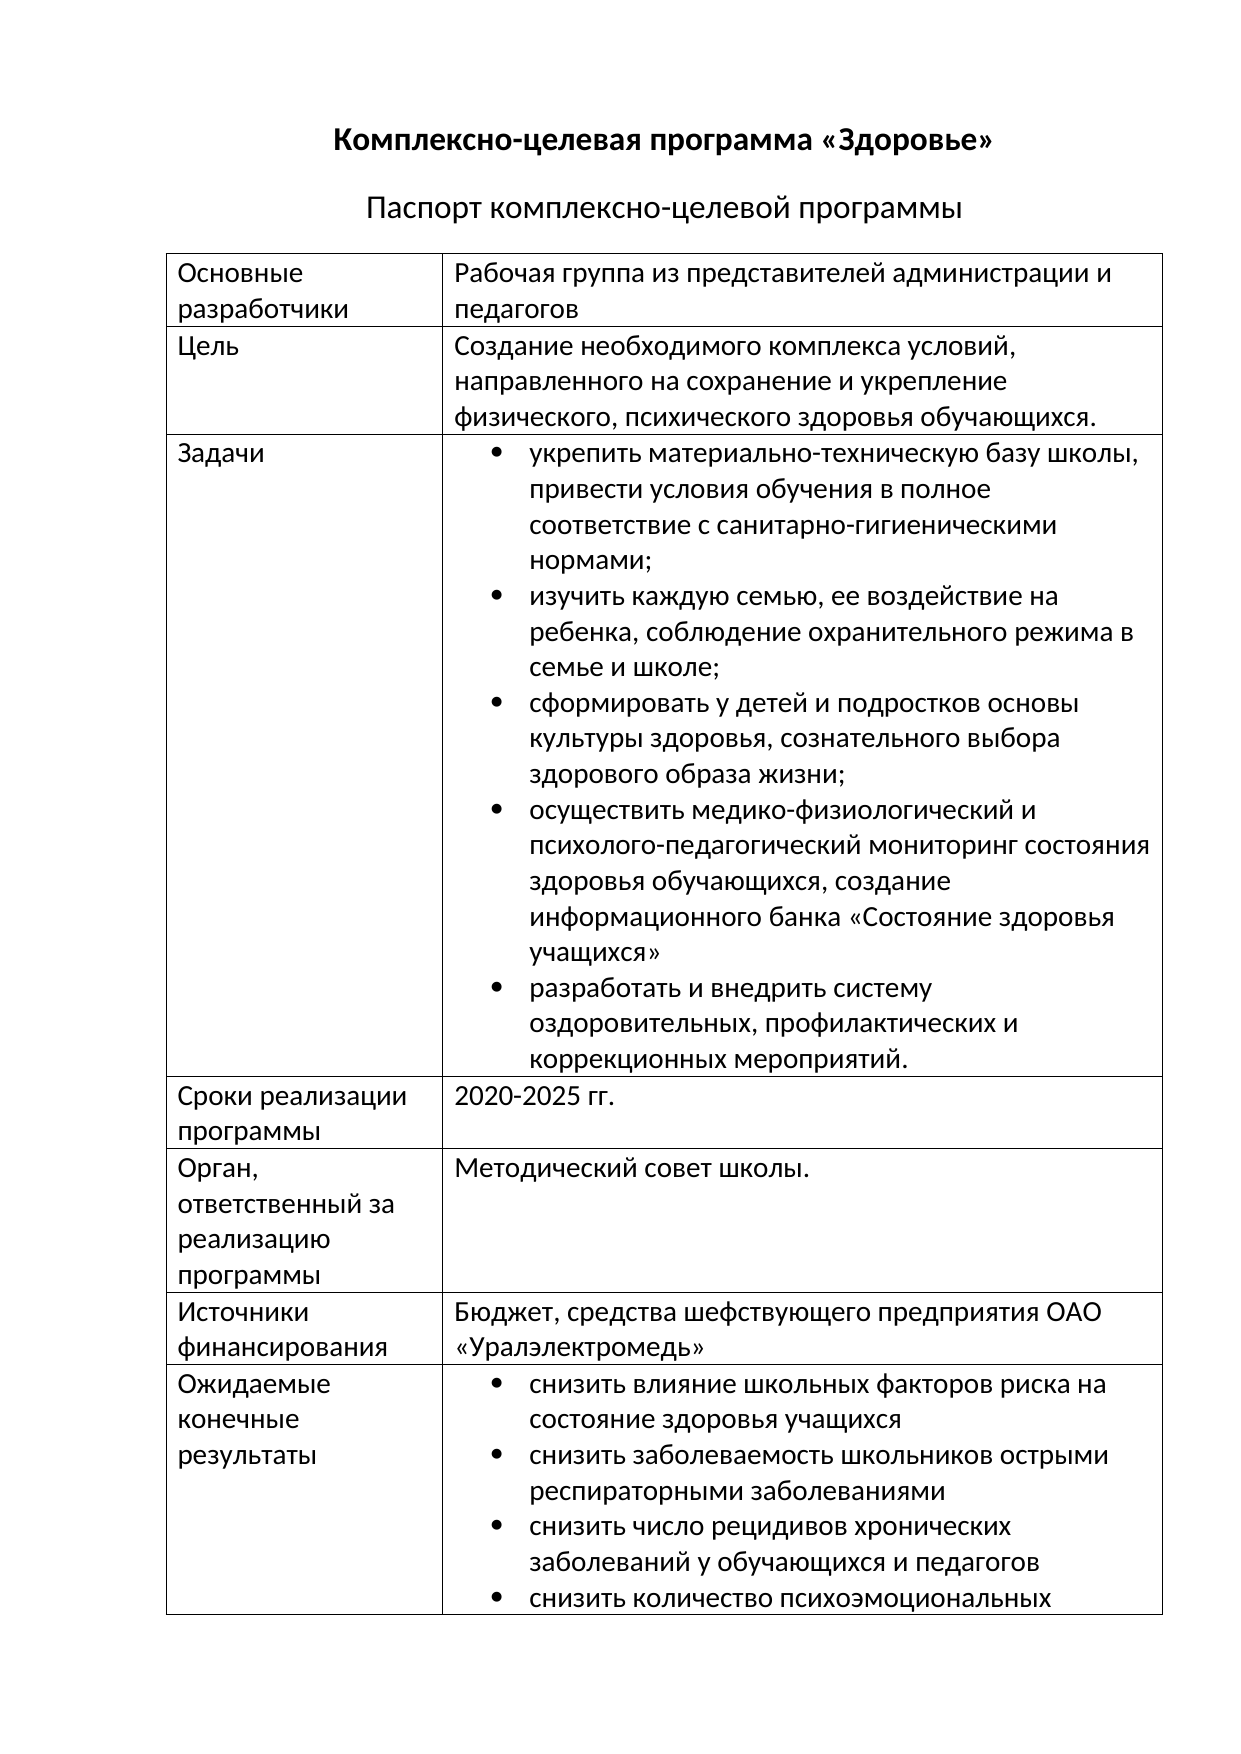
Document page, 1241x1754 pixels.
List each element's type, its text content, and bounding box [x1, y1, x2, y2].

table_cell Методический совет школы. [443, 1149, 1162, 1292]
table_cell Бюджет, средства шефствующего предприятия ОАО «Уралэлектромедь» [443, 1293, 1162, 1364]
table_cell 2020-2025 гг. [443, 1077, 1162, 1148]
table_cell Орган, ответственный за реализацию программы [167, 1149, 442, 1292]
table_cell Цель [167, 327, 442, 433]
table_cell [443, 1365, 1162, 1614]
table_cell укрепить материально-техническую базу школы, привести условия обучения в полное соответствие с санитарно-гигиеническими нормами; изучить каждую семью, ее воздействие на ребенка, соблюдение охранительного режима в семье и школе; сформировать у детей и подростков основы культуры здоровья, сознательного выбора здорового образа жизни; осуществить медико-физиологический и психолого-педагогический мониторинг состояния здоровья обучающихся, создание информационного банка «Состояние здоровья учащихся» разработать и внедрить систему оздоровительных, профилактических и коррекционных мероприятий. [443, 435, 1162, 1076]
table_header Рабочая группа из представителей администрации и педагогов [443, 254, 1162, 326]
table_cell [167, 1365, 442, 1614]
table_cell Задачи [167, 435, 442, 1076]
table_header Основные разработчики [167, 254, 442, 326]
table_cell Сроки реализации программы [167, 1077, 442, 1148]
text Паспорт комплексно-целевой программы [177, 186, 1152, 226]
table_cell Создание необходимого комплекса условий, направленного на сохранение и укрепление физического, психического здоровья обучающихся. [443, 327, 1162, 433]
text Комплексно-целевая программа «Здоровье» [177, 118, 1152, 159]
table_cell Источники финансирования [167, 1293, 442, 1364]
